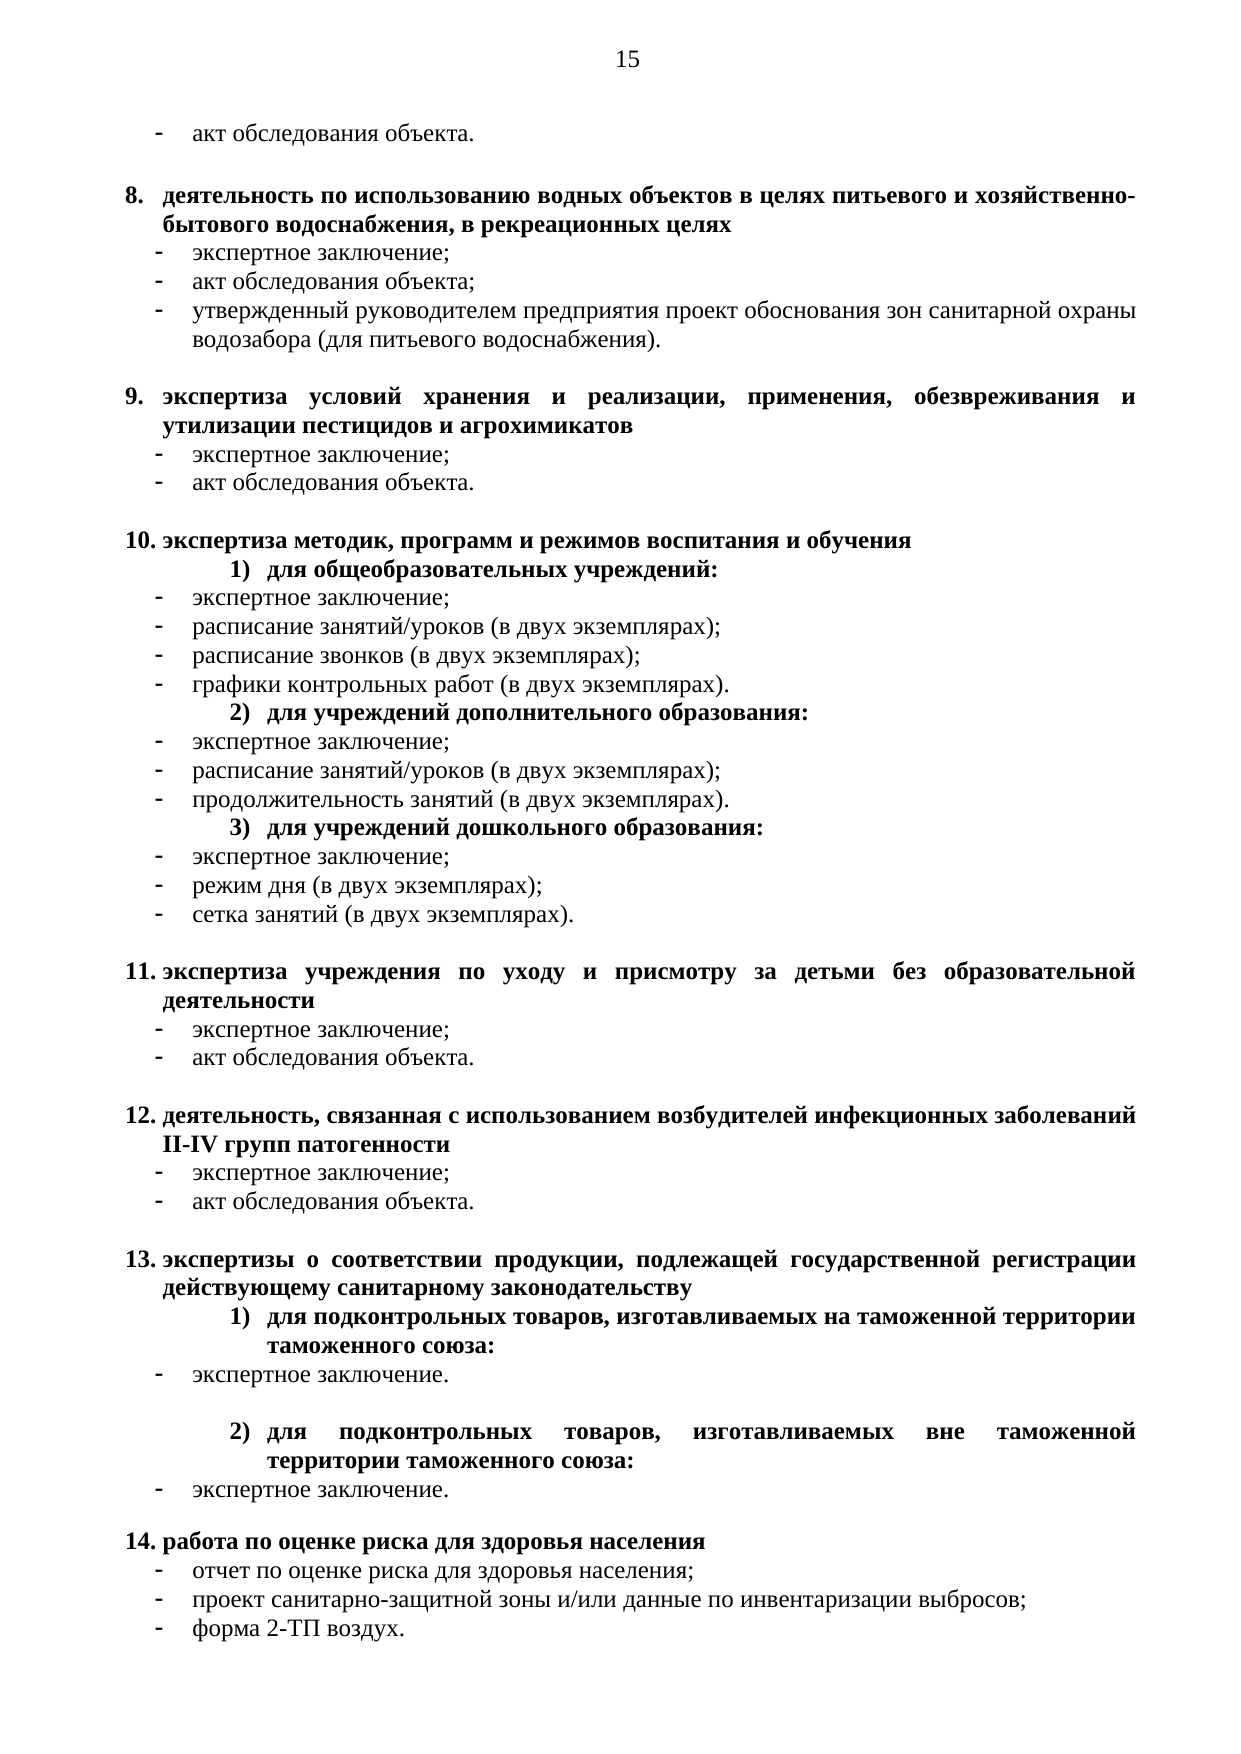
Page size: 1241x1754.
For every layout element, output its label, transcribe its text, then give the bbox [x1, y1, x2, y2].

list расписание занятий/уроков (в двух экземплярах); [154, 611, 1137, 640]
list экспертиза учреждения по уходу и присмотру за детьми без образовательной деятельности [125, 956, 1137, 1014]
list экспертное заключение; [154, 582, 1137, 611]
list акт обследования объекта. [154, 1186, 1137, 1215]
list экспертное заключение; [154, 726, 1137, 755]
list экспертизы о соответствии продукции, подлежащей государственной регистрации действующему санитарному законодательству [125, 1244, 1137, 1301]
list форма 2-ТП воздух. [154, 1613, 1137, 1641]
list продолжительность занятий (в двух экземплярах). [154, 784, 1137, 812]
list экспертиза условий хранения и реализации, применения, обезвреживания и утилизации пестицидов и агрохимикатов [125, 381, 1137, 439]
list экспертное заключение; [154, 237, 1137, 266]
list для учреждений дополнительного образования: [229, 697, 1137, 726]
list для подконтрольных товаров, изготавливаемых вне таможенной территории таможенного союза: [229, 1416, 1137, 1474]
list утвержденный руководителем предприятия проект обоснования зон санитарной охраны водозабора (для питьевого водоснабжения). [154, 295, 1137, 352]
list деятельность по использованию водных объектов в целях питьевого и хозяйственно-бытового водоснабжения, в рекреационных целях [125, 180, 1137, 237]
list акт обследования объекта. [154, 1042, 1137, 1071]
list отчет по оценке риска для здоровья населения; [154, 1555, 1137, 1584]
list акт обследования объекта. [154, 467, 1137, 496]
list режим дня (в двух экземплярах); [154, 870, 1137, 899]
list работа по оценке риска для здоровья населения [125, 1526, 1137, 1555]
list сетка занятий (в двух экземплярах). [154, 899, 1137, 927]
list экспертное заключение. [154, 1474, 1137, 1502]
list экспертное заключение; [154, 1157, 1137, 1186]
list акт обследования объекта. [154, 118, 1137, 147]
list экспертное заключение; [154, 439, 1137, 467]
list для подконтрольных товаров, изготавливаемых на таможенной территории таможенного союза: [229, 1301, 1137, 1359]
list деятельность, связанная с использованием возбудителей инфекционных заболеваний II-IV групп патогенности [125, 1100, 1137, 1157]
list расписание занятий/уроков (в двух экземплярах); [154, 755, 1137, 784]
list экспертное заключение; [154, 841, 1137, 870]
list проект санитарно-защитной зоны и/или данные по инвентаризации выбросов; [154, 1584, 1137, 1613]
list для учреждений дошкольного образования: [229, 812, 1137, 841]
list расписание звонков (в двух экземплярах); [154, 640, 1137, 669]
list акт обследования объекта; [154, 266, 1137, 295]
list экспертное заключение; [154, 1014, 1137, 1042]
list экспертиза методик, программ и режимов воспитания и обучения [125, 525, 1137, 554]
list для общеобразовательных учреждений: [229, 554, 1137, 582]
list графики контрольных работ (в двух экземплярах). [154, 669, 1137, 697]
list экспертное заключение. [154, 1359, 1137, 1387]
